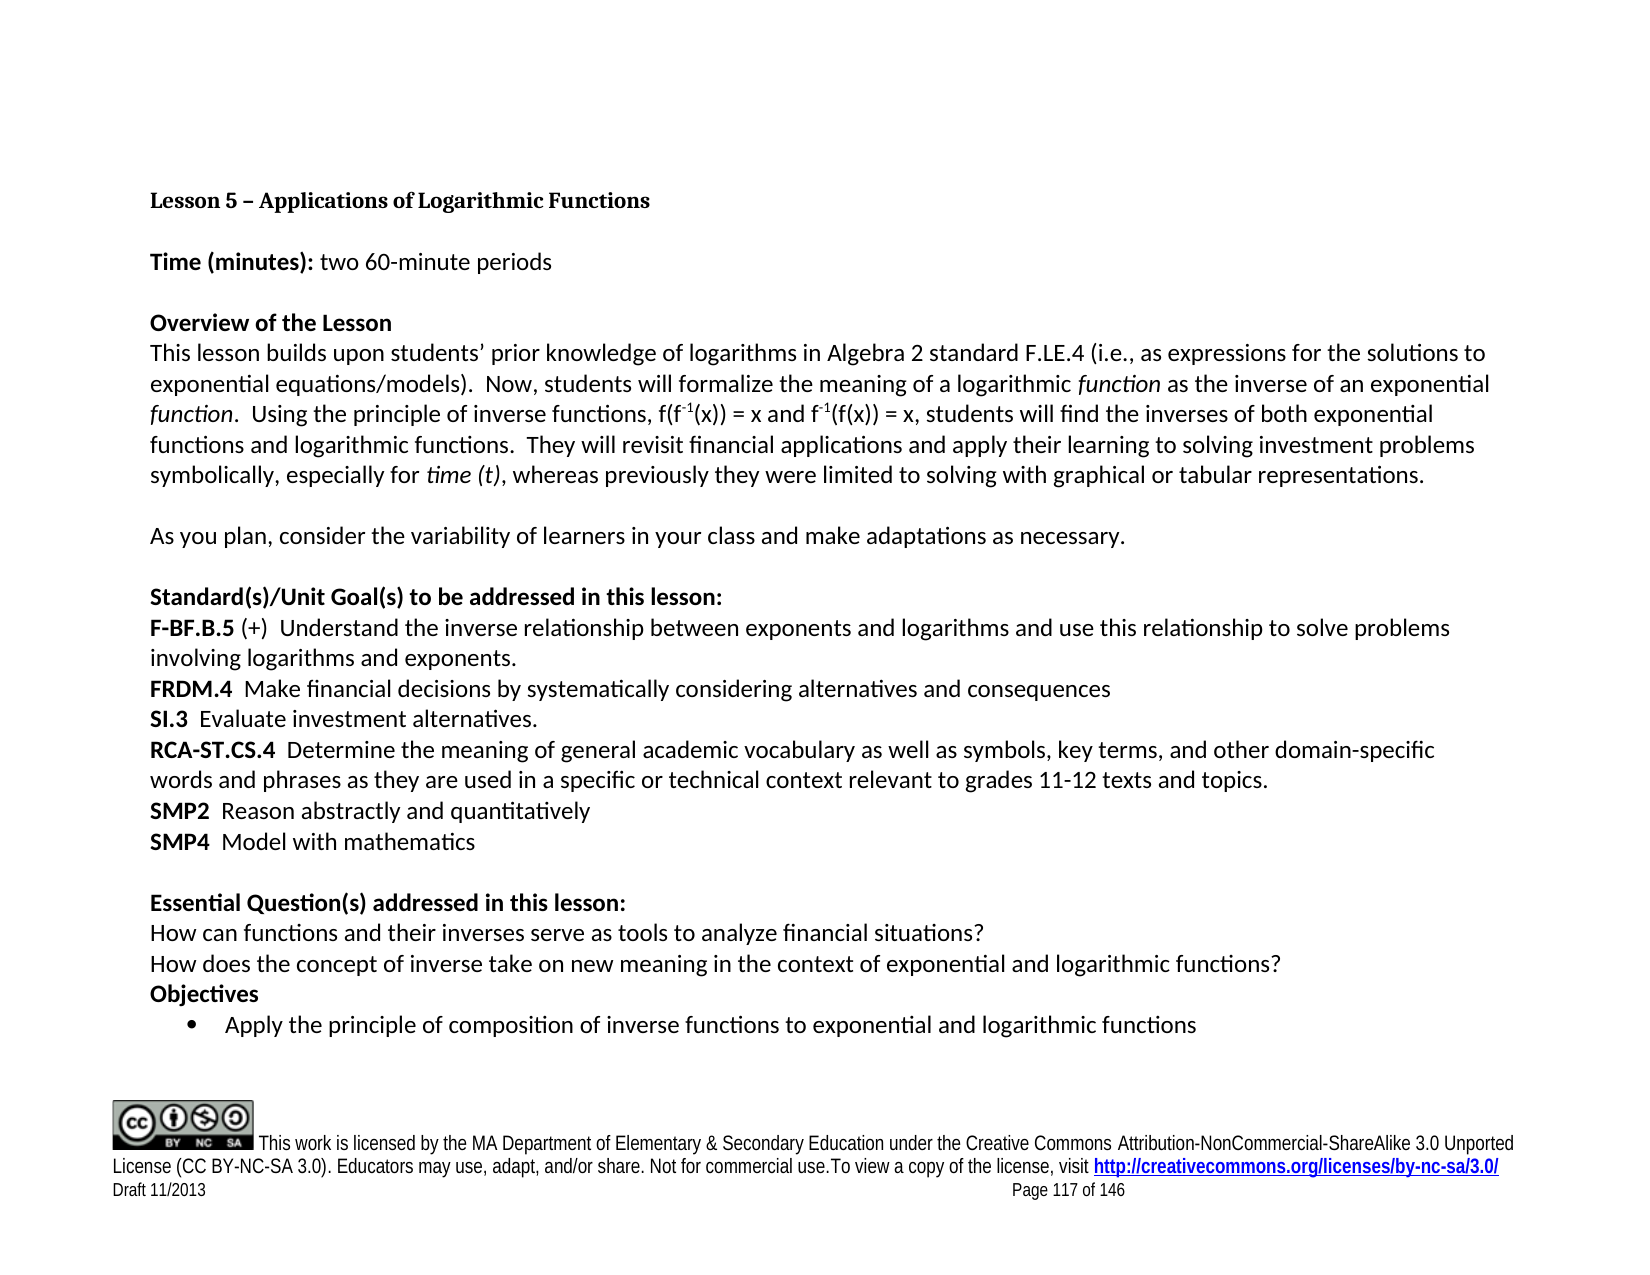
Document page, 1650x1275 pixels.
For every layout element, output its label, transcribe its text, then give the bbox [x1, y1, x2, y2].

text SI.3 Evaluate investment alternatives. [150, 703, 1500, 734]
text F-BF.B.5 (+) Understand the inverse relationship between exponents and logarithms and use this relationship to solve problems involving logarithms and exponents. [150, 612, 1500, 673]
text Overview of the Lesson [150, 307, 1500, 337]
list Apply the principle of composition of inverse functions to exponential and logarithmic functions [187, 1009, 1500, 1039]
text SMP4 Model with mathematics [150, 826, 1500, 856]
text How does the concept of inverse take on new meaning in the context of exponential and logarithmic functions? [150, 948, 1500, 978]
subtitle Lesson 5 – Applications of Logarithmic Functions [150, 187, 1500, 214]
text RCA-ST.CS.4 Determine the meaning of general academic vocabulary as well as symbols, key terms, and other domain-specific words and phrases as they are used in a specific or technical context relevant to grades 11-12 texts and topics. [150, 734, 1500, 795]
picture [112, 1100, 254, 1150]
text How can functions and their inverses serve as tools to analyze financial situations? [150, 917, 1500, 948]
text Time (minutes): two 60-minute periods [150, 246, 1500, 276]
text This lesson builds upon students’ prior knowledge of logarithms in Algebra 2 standard F.LE.4 (i.e., as expressions for the solutions to exponential equations/models). Now, students will formalize the meaning of a logarithmic function as the inverse of an exponential function. Using the principle of inverse functions, f(f-1(x)) = x and f-1(f(x)) = x, students will find the inverses of both exponential functions and logarithmic functions. They will revisit financial applications and apply their learning to solving investment problems symbolically, especially for time (t), whereas previously they were limited to solving with graphical or tabular representations. [150, 337, 1500, 490]
text As you plan, consider the variability of learners in your class and make adaptations as necessary. [150, 520, 1500, 551]
text Objectives [150, 978, 1500, 1009]
text FRDM.4 Make financial decisions by systematically considering alternatives and consequences [150, 673, 1500, 703]
text Standard(s)/Unit Goal(s) to be addressed in this lesson: [150, 581, 1500, 612]
text Essential Question(s) addressed in this lesson: [150, 887, 1500, 917]
text SMP2 Reason abstractly and quantitatively [150, 795, 1500, 826]
